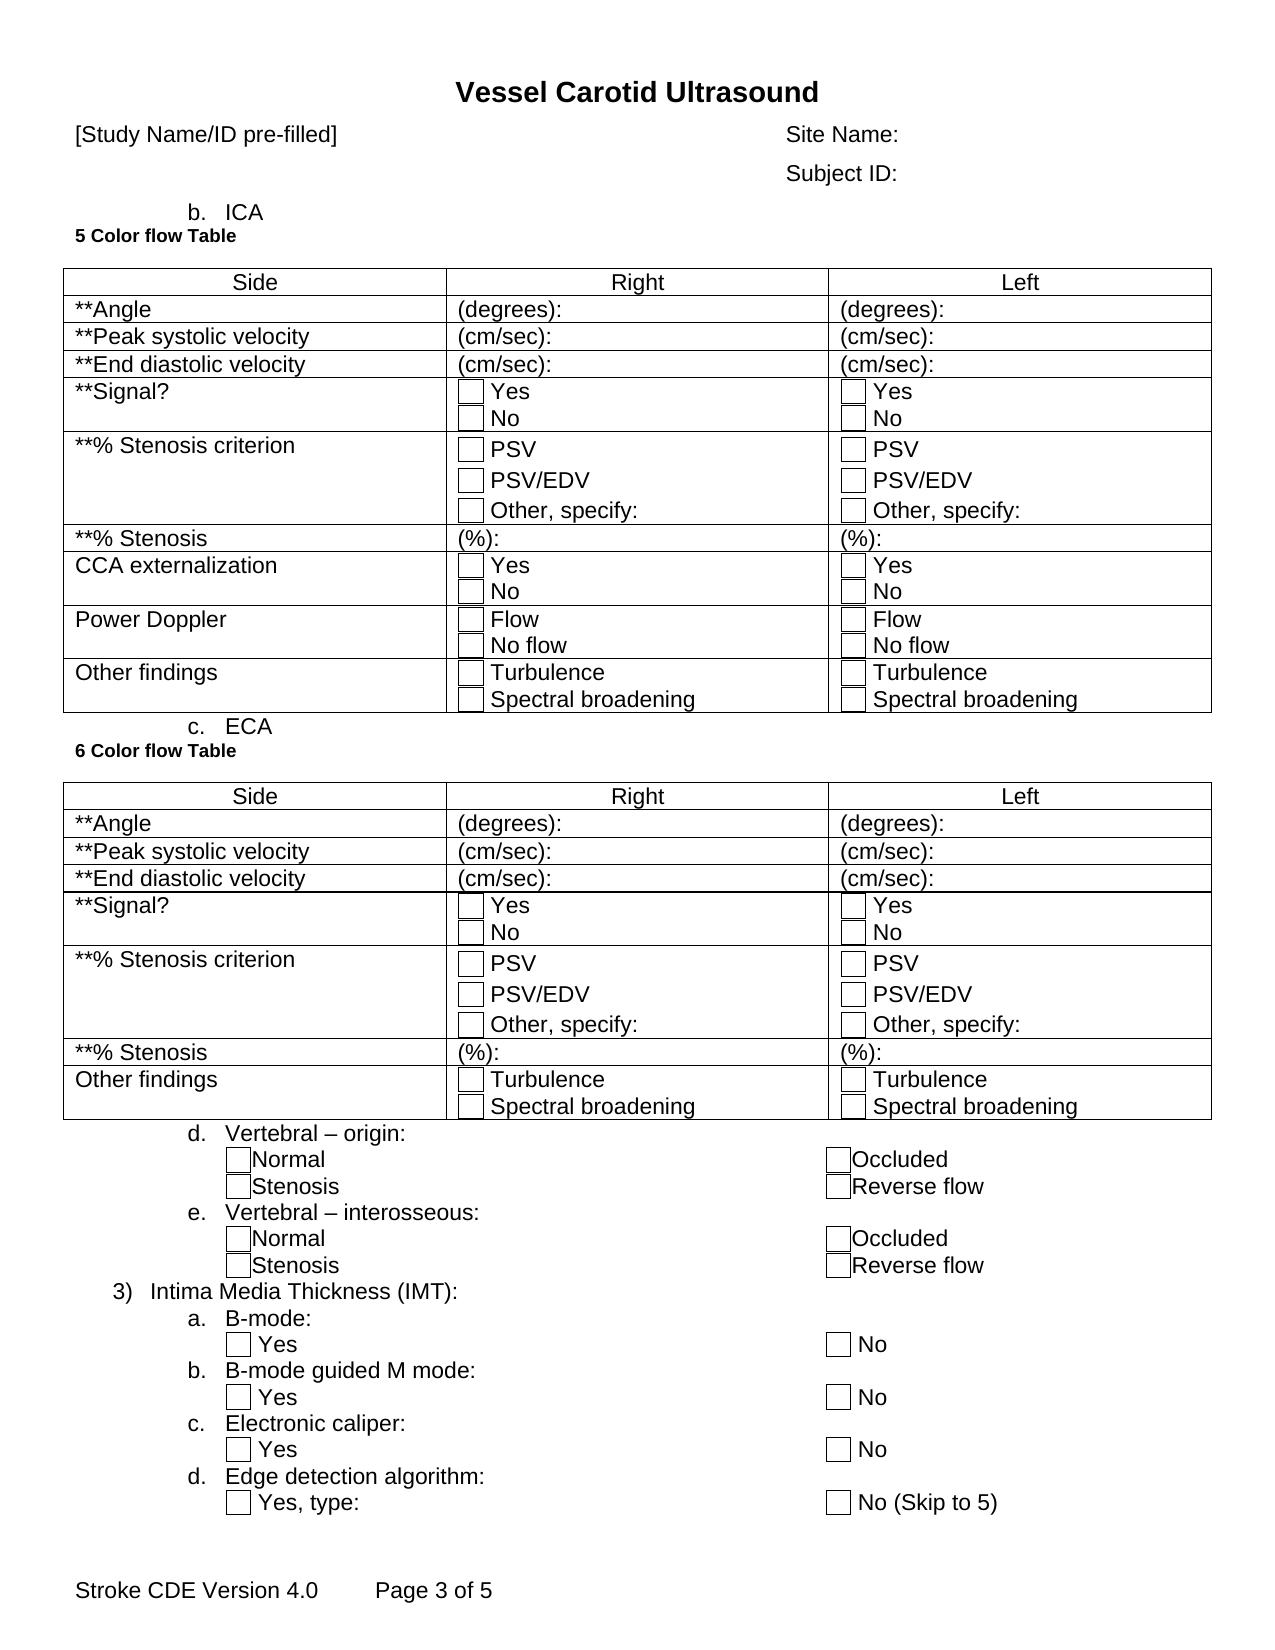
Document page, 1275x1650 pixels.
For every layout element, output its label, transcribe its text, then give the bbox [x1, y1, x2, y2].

list Yes, type: [225, 1489, 600, 1515]
list Intima Media Thickness (IMT): [112, 1278, 1200, 1304]
table_cell Turbulence Spectral broadening [829, 659, 1211, 712]
list Normal [225, 1225, 600, 1252]
table_cell **End diastolic velocity [64, 865, 446, 891]
table_cell (degrees): [829, 810, 1211, 837]
list Yes [225, 1331, 600, 1357]
table_cell **End diastolic velocity [64, 351, 446, 377]
list No [825, 1383, 1200, 1410]
table_cell Yes No [829, 893, 1211, 945]
table_cell PSV PSV/EDV Other, specify: [447, 432, 828, 523]
table_cell **% Stenosis [64, 525, 446, 551]
table_cell **Angle [64, 810, 446, 837]
table_cell PSV PSV/EDV Other, specify: [447, 946, 828, 1038]
list No (Skip to 5) [825, 1489, 1200, 1515]
text 6 Color flow Table [75, 739, 1200, 761]
table_cell (cm/sec): [829, 865, 1211, 891]
list ICA [187, 199, 1200, 225]
list No [825, 1331, 1200, 1357]
list Occluded Reverse flow [825, 1146, 1200, 1199]
table_cell Turbulence Spectral broadening [447, 1066, 828, 1119]
text 5 Color flow Table [75, 225, 1200, 247]
table_cell Yes No [447, 552, 828, 604]
table_cell **% Stenosis criterion [64, 432, 446, 523]
table_cell (cm/sec): [829, 838, 1211, 864]
table_cell **Angle [64, 296, 446, 322]
list B-mode: [187, 1304, 1200, 1331]
table_cell (degrees): [447, 810, 828, 837]
table_cell CCA externalization [64, 552, 446, 604]
table_cell (cm/sec): [447, 351, 828, 377]
list Yes [225, 1383, 600, 1410]
table_cell Flow No flow [829, 606, 1211, 658]
table_header Side [64, 783, 446, 809]
table_cell Turbulence Spectral broadening [829, 1066, 1211, 1119]
table_cell **Peak systolic velocity [64, 323, 446, 350]
table_cell (cm/sec): [447, 323, 828, 350]
list B-mode guided M mode: [187, 1357, 1200, 1383]
list ECA [187, 713, 1200, 739]
table_cell Yes No [829, 378, 1211, 431]
table_cell (%): [829, 525, 1211, 551]
list No [825, 1436, 1200, 1463]
list Yes [225, 1436, 600, 1463]
list Stenosis [225, 1252, 600, 1278]
table_cell (cm/sec): [829, 351, 1211, 377]
list Occluded Reverse flow [825, 1225, 1200, 1278]
table_cell PSV PSV/EDV Other, specify: [829, 946, 1211, 1038]
table_cell (cm/sec): [829, 323, 1211, 350]
list Stenosis [225, 1173, 600, 1199]
table_cell **Signal? [64, 378, 446, 431]
table_cell **Peak systolic velocity [64, 838, 446, 864]
table_cell Yes No [447, 378, 828, 431]
table_cell (%): [447, 1039, 828, 1065]
table_header Right [447, 783, 828, 809]
table_cell Other findings [64, 659, 446, 712]
list Edge detection algorithm: [187, 1463, 1200, 1489]
table_cell (cm/sec): [447, 865, 828, 891]
table_cell **Signal? [64, 893, 446, 945]
table_cell Turbulence Spectral broadening [447, 659, 828, 712]
list Electronic caliper: [187, 1410, 1200, 1436]
table_cell Other findings [64, 1066, 446, 1119]
table_cell (cm/sec): [447, 838, 828, 864]
table_header Side [64, 269, 446, 295]
list Vertebral – interosseous: [187, 1199, 1200, 1225]
table_cell (%): [447, 525, 828, 551]
table_cell **% Stenosis [64, 1039, 446, 1065]
table_cell (%): [829, 1039, 1211, 1065]
table_cell (degrees): [447, 296, 828, 322]
table_cell Flow No flow [447, 606, 828, 658]
table_cell **% Stenosis criterion [64, 946, 446, 1038]
table_cell PSV PSV/EDV Other, specify: [829, 432, 1211, 523]
table_header Right [447, 269, 828, 295]
table_cell Yes No [829, 552, 1211, 604]
list Vertebral – origin: [187, 1120, 1200, 1146]
list Normal [225, 1146, 600, 1173]
table_cell Power Doppler [64, 606, 446, 658]
table_header Left [829, 269, 1211, 295]
table_cell (degrees): [829, 296, 1211, 322]
table_header Left [829, 783, 1211, 809]
table_cell Yes No [447, 893, 828, 945]
